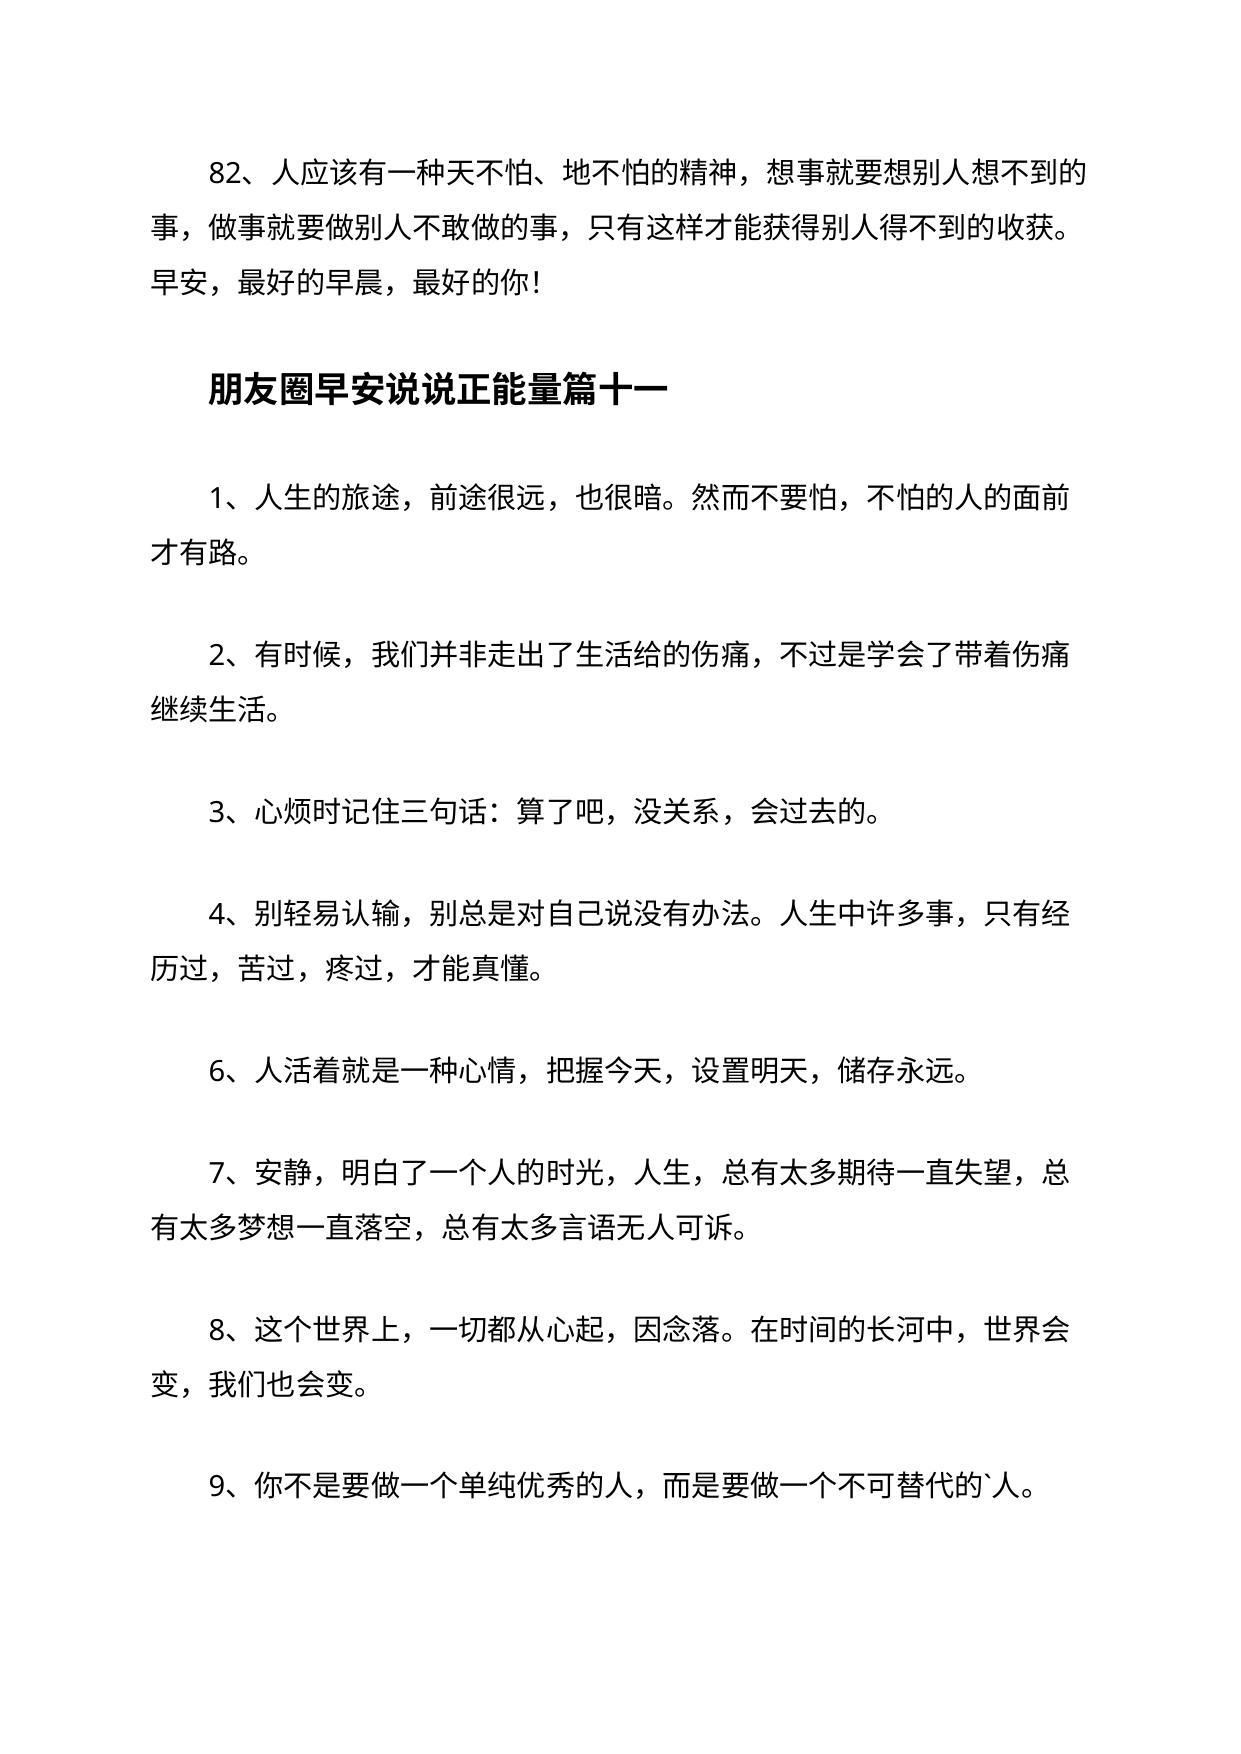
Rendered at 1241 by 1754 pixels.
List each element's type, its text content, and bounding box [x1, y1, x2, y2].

text 朋友圈早安说说正能量篇十一 [150, 362, 1090, 413]
text 1、人生的旅途，前途很远，也很暗。然而不要怕，不怕的人的面前才有路。 [150, 475, 1090, 572]
text 2、有时候，我们并非走出了生活给的伤痛，不过是学会了带着伤痛继续生活。 [150, 632, 1090, 729]
text 9、你不是要做一个单纯优秀的人，而是要做一个不可替代的`人。 [150, 1463, 1090, 1505]
text 6、人活着就是一种心情，把握今天，设置明天，储存永远。 [150, 1047, 1090, 1090]
text 3、心烦时记住三句话：算了吧，没关系，会过去的。 [150, 789, 1090, 831]
text 82、人应该有一种天不怕、地不怕的精神，想事就要想别人想不到的事，做事就要做别人不敢做的事，只有这样才能获得别人得不到的收获。早安，最好的早晨，最好的你！ [150, 150, 1090, 302]
text 8、这个世界上，一切都从心起，因念落。在时间的长河中，世界会变，我们也会变。 [150, 1306, 1090, 1403]
text 4、别轻易认输，别总是对自己说没有办法。人生中许多事，只有经历过，苦过，疼过，才能真懂。 [150, 891, 1090, 988]
text 7、安静，明白了一个人的时光，人生，总有太多期待一直失望，总有太多梦想一直落空，总有太多言语无人可诉。 [150, 1149, 1090, 1247]
